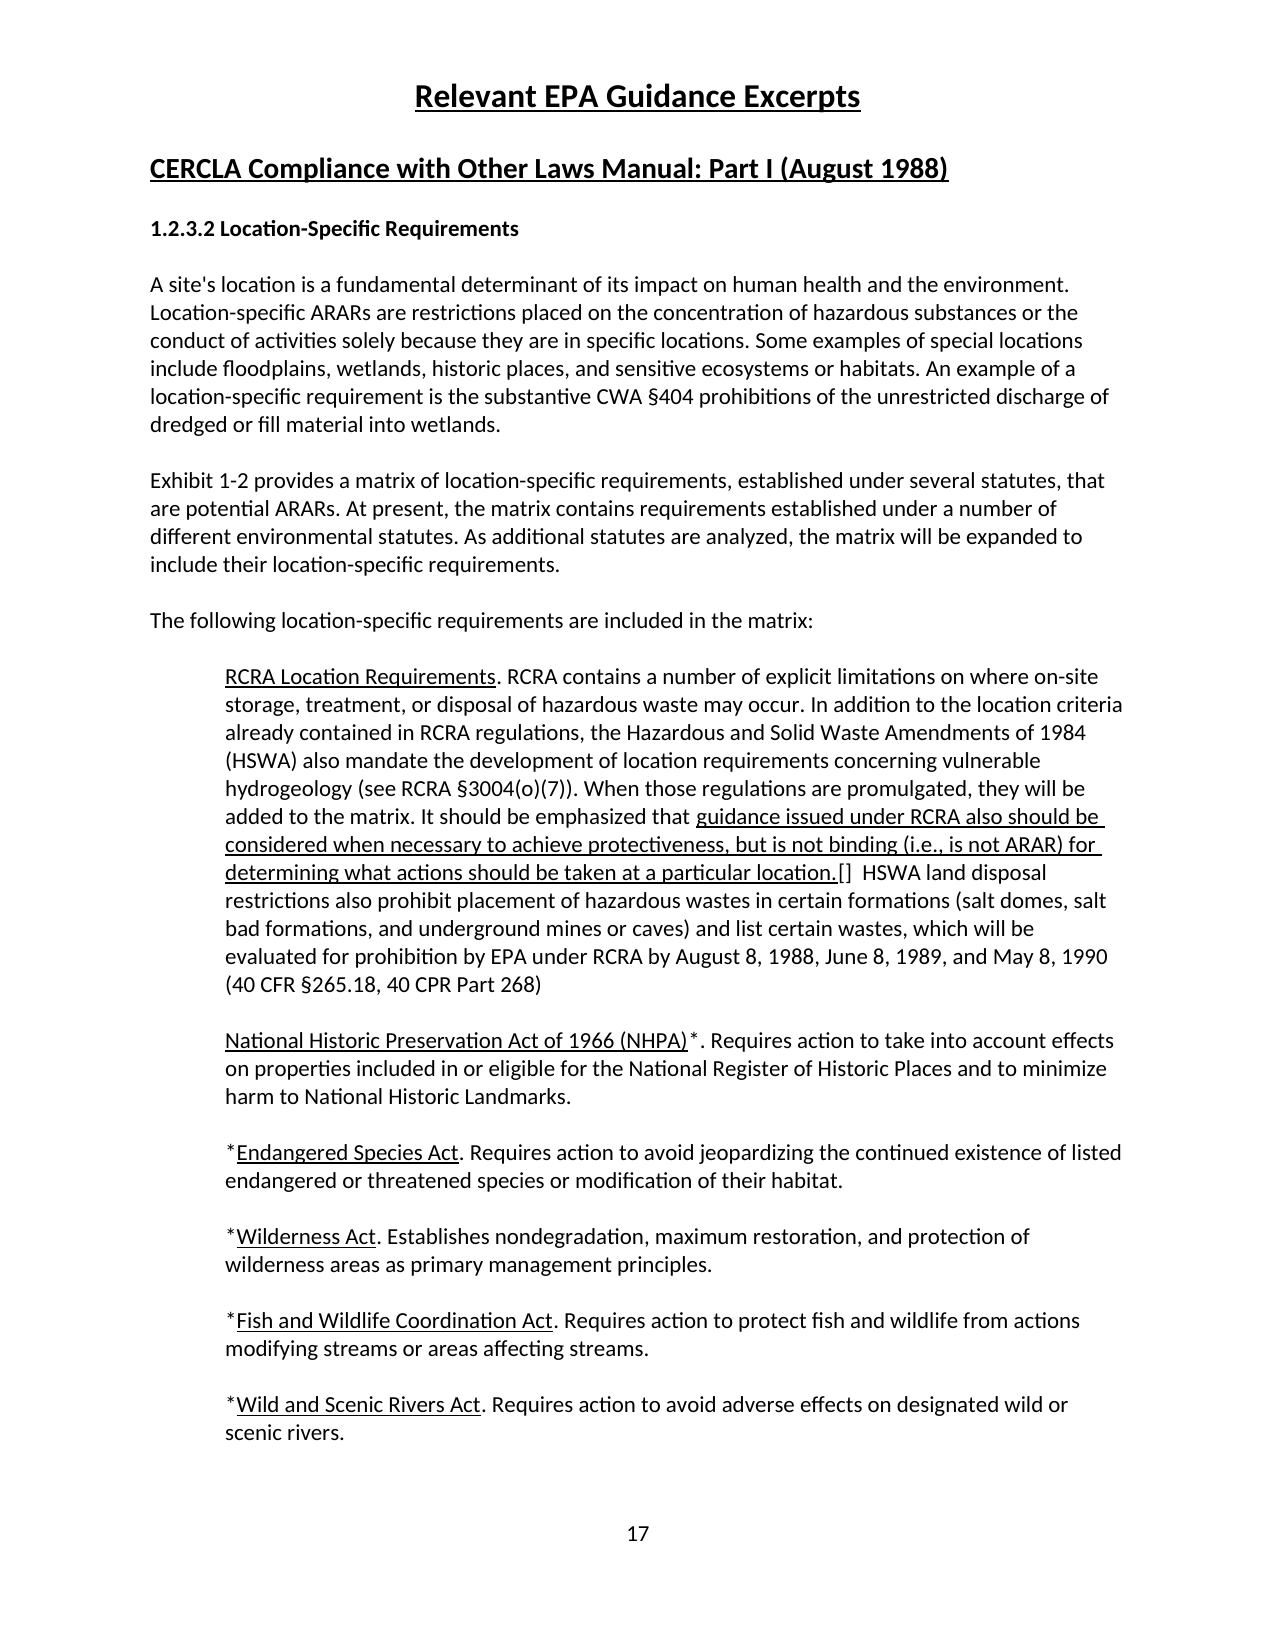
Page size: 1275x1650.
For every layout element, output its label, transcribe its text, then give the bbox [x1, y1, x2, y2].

text *Fish and Wildlife Coordination Act. Requires action to protect fish and wildlife from actions modifying streams or areas affecting streams. [225, 1306, 1125, 1362]
text A site's location is a fundamental determinant of its impact on human health and the environment. Location-specific ARARs are restrictions placed on the concentration of hazardous substances or the conduct of activities solely because they are in specific locations. Some examples of special locations include floodplains, wetlands, historic places, and sensitive ecosystems or habitats. An example of a location-specific requirement is the substantive CWA §404 prohibitions of the unrestricted discharge of dredged or fill material into wetlands. [150, 270, 1125, 438]
text *Endangered Species Act. Requires action to avoid jeopardizing the continued existence of listed endangered or threatened species or modification of their habitat. [225, 1138, 1125, 1194]
text 1.2.3.2 Location-Specific Requirements [150, 214, 1125, 242]
text *Wilderness Act. Establishes nondegradation, maximum restoration, and protection of wilderness areas as primary management principles. [225, 1222, 1125, 1278]
text Exhibit 1-2 provides a matrix of location-specific requirements, established under several statutes, that are potential ARARs. At present, the matrix contains requirements established under a number of different environmental statutes. As additional statutes are analyzed, the matrix will be expanded to include their location-specific requirements. [150, 466, 1125, 578]
text The following location-specific requirements are included in the matrix: [150, 606, 1125, 634]
text RCRA Location Requirements. RCRA contains a number of explicit limitations on where on-site storage, treatment, or disposal of hazardous waste may occur. In addition to the location criteria already contained in RCRA regulations, the Hazardous and Solid Waste Amendments of 1984 (HSWA) also mandate the development of location requirements concerning vulnerable hydrogeology (see RCRA §3004(o)(7)). When those regulations are promulgated, they will be added to the matrix. It should be emphasized that guidance issued under RCRA also should be considered when necessary to achieve protectiveness, but is not binding (i.e., is not ARAR) for determining what actions should be taken at a particular location.[] HSWA land disposal restrictions also prohibit placement of hazardous wastes in certain formations (salt domes, salt bad formations, and underground mines or caves) and list certain wastes, which will be evaluated for prohibition by EPA under RCRA by August 8, 1988, June 8, 1989, and May 8, 1990 (40 CFR §265.18, 40 CPR Part 268) [225, 662, 1125, 998]
text *Wild and Scenic Rivers Act. Requires action to avoid adverse effects on designated wild or scenic rivers. [225, 1391, 1125, 1447]
text CERCLA Compliance with Other Laws Manual: Part I (August 1988) [150, 150, 1125, 186]
text National Historic Preservation Act of 1966 (NHPA)*. Requires action to take into account effects on properties included in or eligible for the National Register of Historic Places and to minimize harm to National Historic Landmarks. [225, 1026, 1125, 1110]
